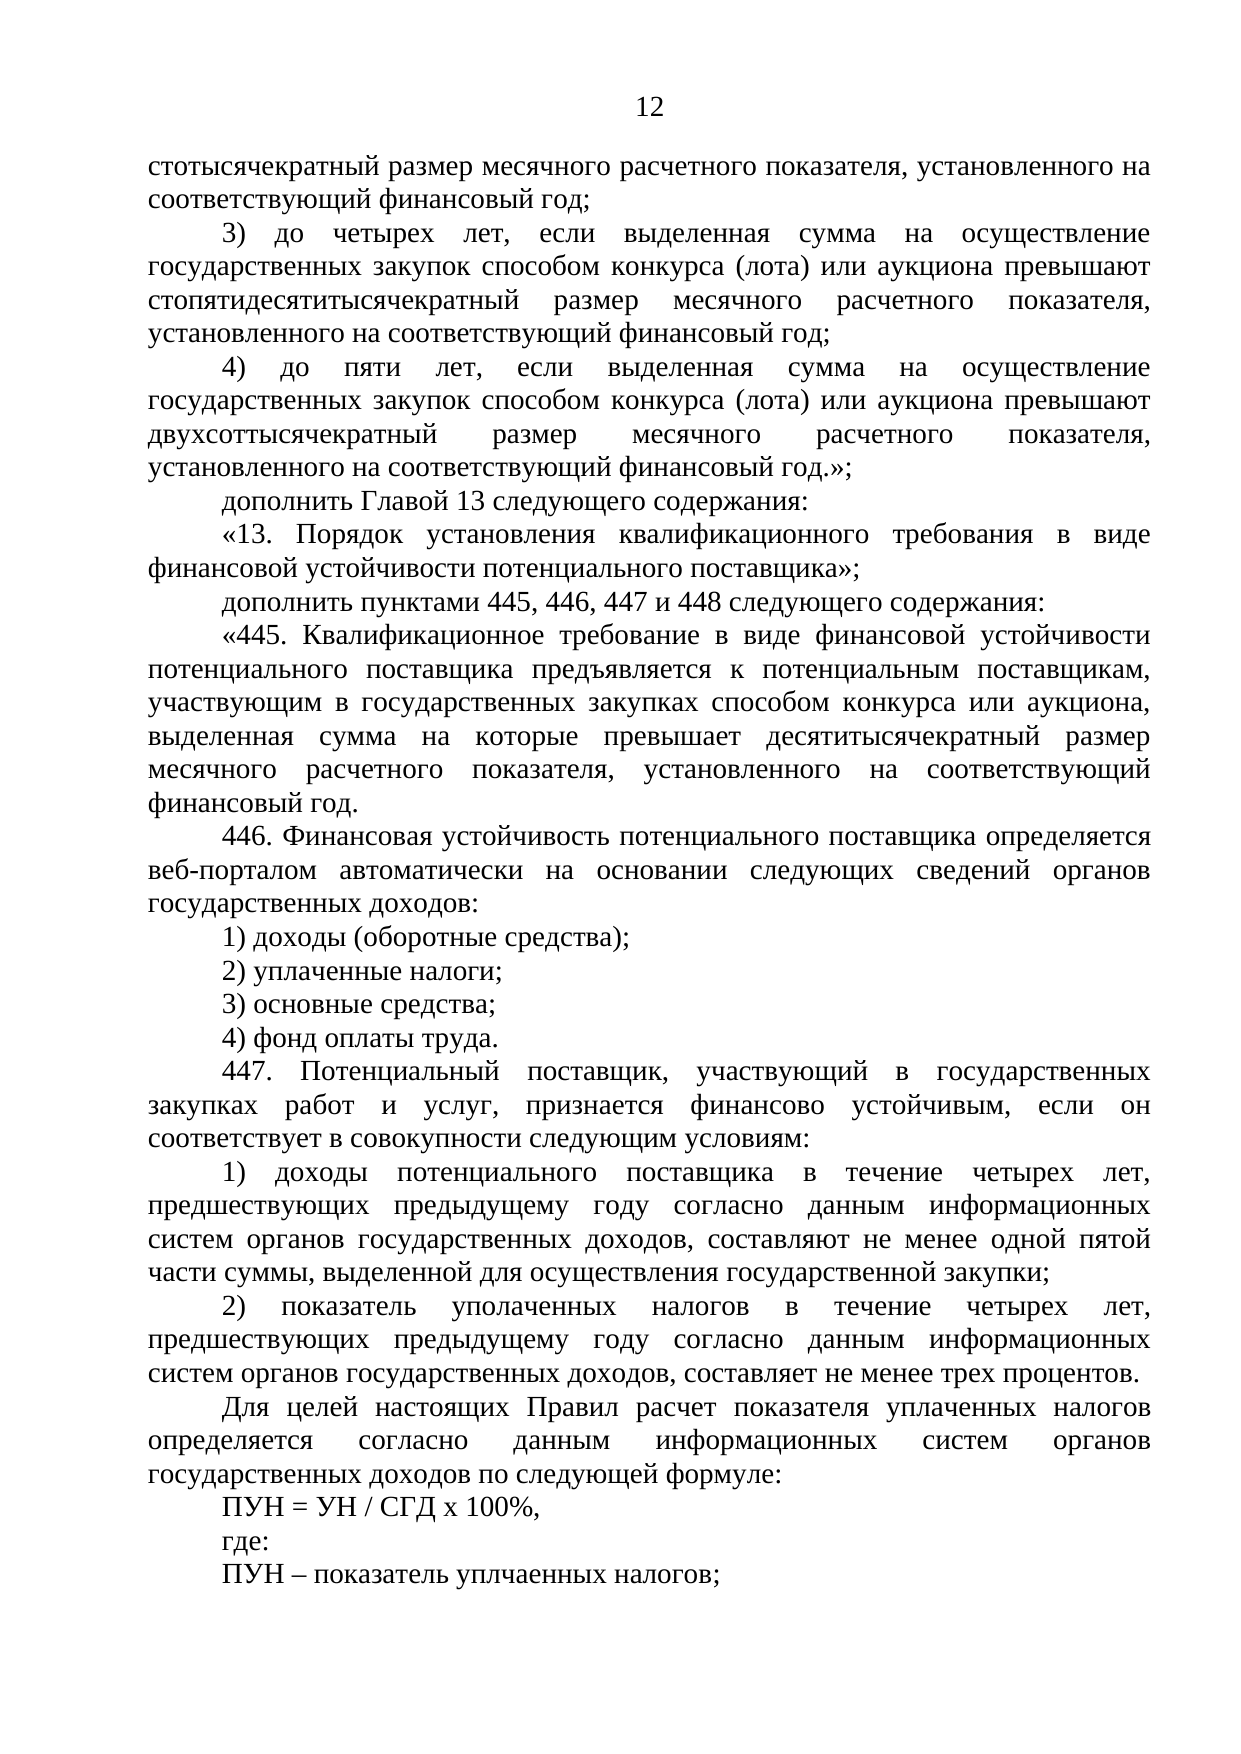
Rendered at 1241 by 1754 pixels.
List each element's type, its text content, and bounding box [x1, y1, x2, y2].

text «13. Порядок установления квалификационного требования в виде финансовой устойчивости потенциального поставщика»; [148, 517, 1152, 584]
text 3) основные средства; [148, 986, 1152, 1020]
text 4) фонд оплаты труда. [148, 1020, 1152, 1053]
text где: [148, 1523, 1152, 1556]
text дополнить Главой 13 следующего содержания: [148, 483, 1152, 517]
text «445. Квалификационное требование в виде финансовой устойчивости потенциального поставщика предъявляется к потенциальным поставщикам, участвующим в государственных закупках способом конкурса или аукциона, выделенная сумма на которые превышает десятитысячекратный размер месячного расчетного показателя, установленного на соответствующий финансовый год. [148, 617, 1152, 818]
text 447. Потенциальный поставщик, участвующий в государственных закупках работ и услуг, признается финансово устойчивым, если он соответствует в совокупности следующим условиям: [148, 1053, 1152, 1154]
text 1) доходы (оборотные средства); [148, 919, 1152, 953]
text 4) до пяти лет, если выделенная сумма на осуществление государственных закупок способом конкурса (лота) или аукциона превышают двухсоттысячекратный размер месячного расчетного показателя, установленного на соответствующий финансовый год.»; [148, 349, 1152, 483]
text 446. Финансовая устойчивость потенциального поставщика определяется веб-порталом автоматически на основании следующих сведений органов государственных доходов: [148, 818, 1152, 919]
text Для целей настоящих Правил расчет показателя уплаченных налогов определяется согласно данным информационных систем органов государственных доходов по следующей формуле: [148, 1389, 1152, 1489]
text ПУН – показатель уплчаенных налогов; [148, 1556, 1152, 1590]
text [148, 148, 1152, 215]
text 2) уплаченные налоги; [148, 953, 1152, 986]
text 3) до четырех лет, если выделенная сумма на осуществление государственных закупок способом конкурса (лота) или аукциона превышают стопятидесятитысячекратный размер месячного расчетного показателя, установленного на соответствующий финансовый год; [148, 215, 1152, 349]
text 2) показатель уполаченных налогов в течение четырех лет, предшествующих предыдущему году согласно данным информационных систем органов государственных доходов, составляет не менее трех процентов. [148, 1288, 1152, 1389]
text 1) доходы потенциального поставщика в течение четырех лет, предшествующих предыдущему году согласно данным информационных систем органов государственных доходов, составляют не менее одной пятой части суммы, выделенной для осуществления государственной закупки; [148, 1154, 1152, 1288]
text ПУН = УН / СГД х 100%, [148, 1489, 1152, 1523]
text дополнить пунктами 445, 446, 447 и 448 следующего содержания: [148, 584, 1152, 617]
